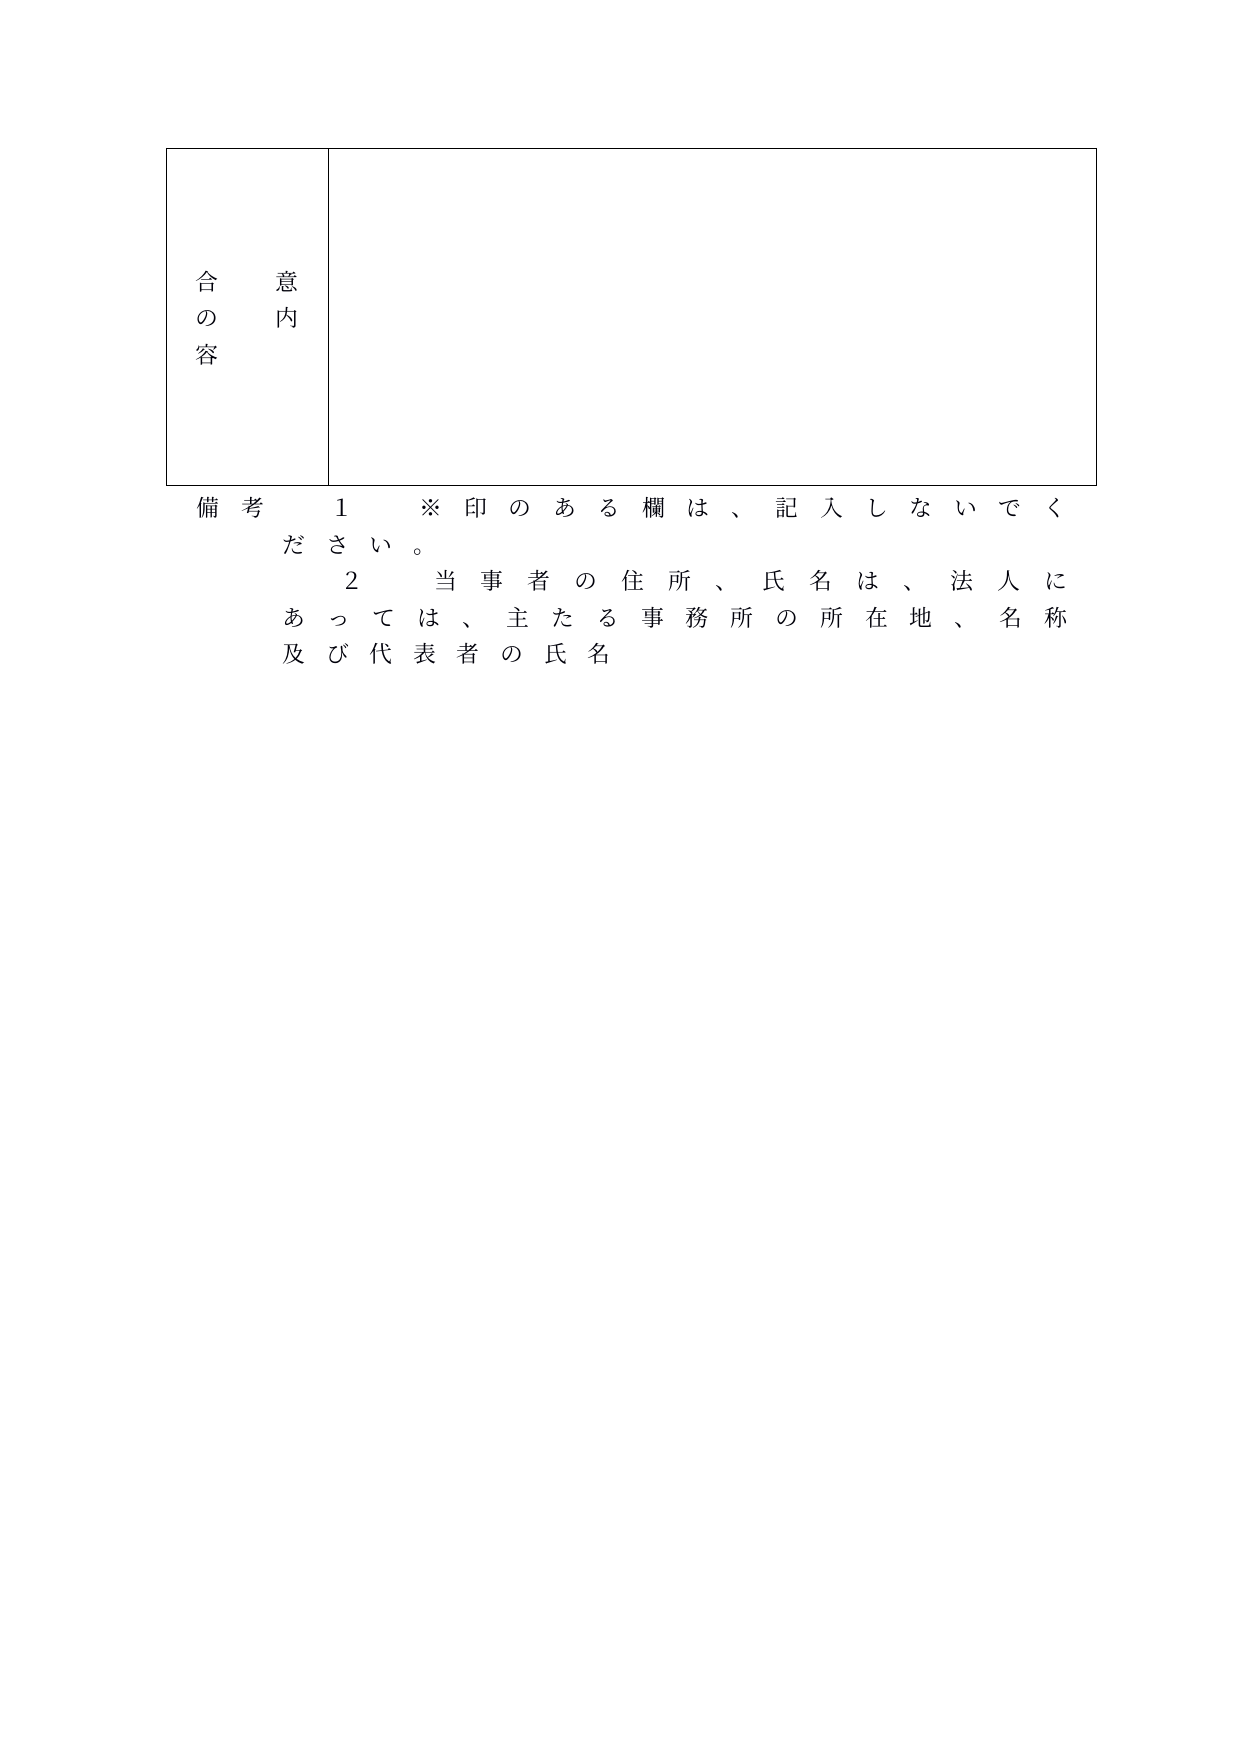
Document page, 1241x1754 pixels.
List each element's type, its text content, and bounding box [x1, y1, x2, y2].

text 備考 １ ※印のある欄は、記入しないでください。 [152, 489, 1088, 562]
text ２ 当事者の住所、氏名は、法人にあっては、主たる事務所の所在地、名称及び代表者の氏名 [152, 562, 1088, 671]
table_cell 合意の内容 [167, 149, 328, 485]
table_cell [329, 149, 1096, 485]
